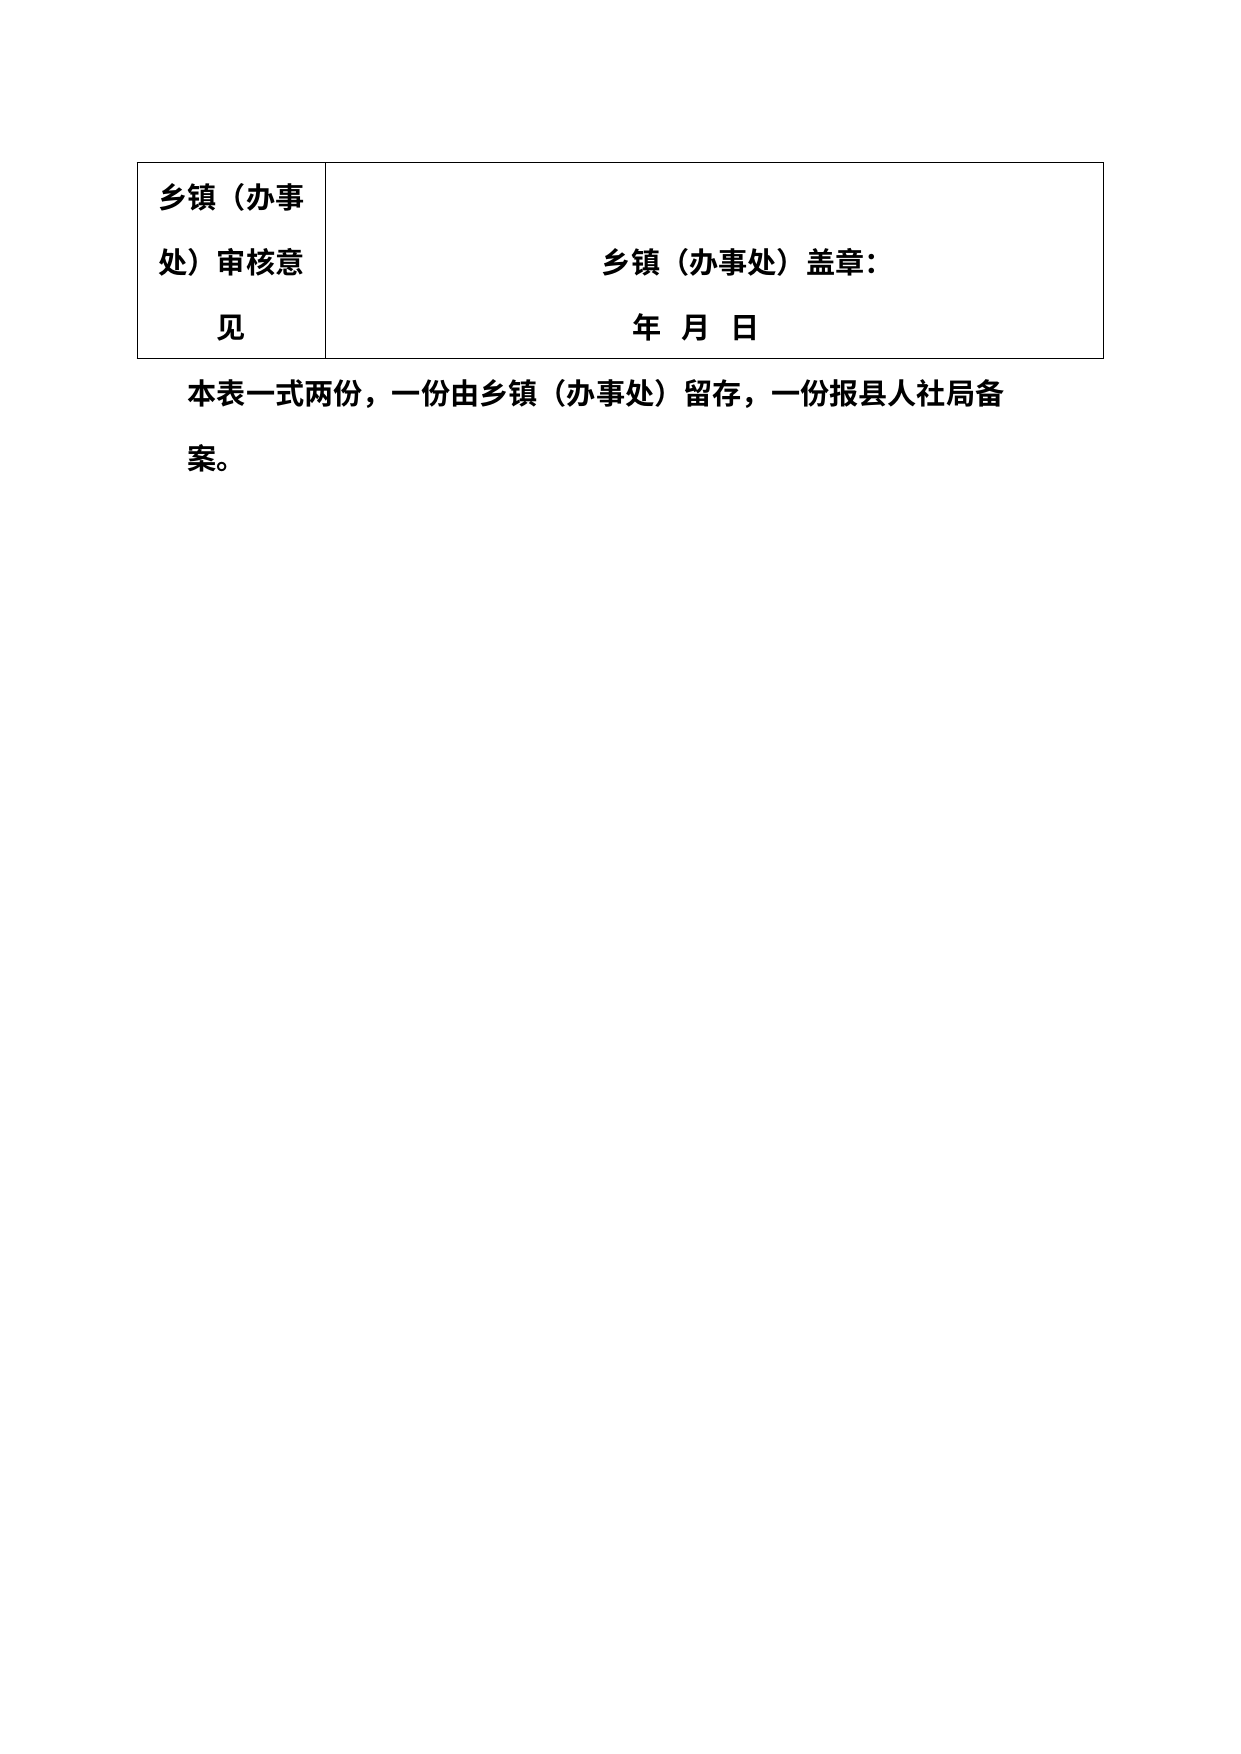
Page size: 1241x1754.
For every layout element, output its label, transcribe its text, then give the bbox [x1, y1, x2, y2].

table_cell 乡镇（办事处）盖章： 年 月 日 [326, 163, 1103, 358]
table_cell 乡镇（办事处）审核意见 [138, 163, 325, 358]
text 本表一式两份，一份由乡镇（办事处）留存，一份报县人社局备案。 [187, 359, 1053, 489]
